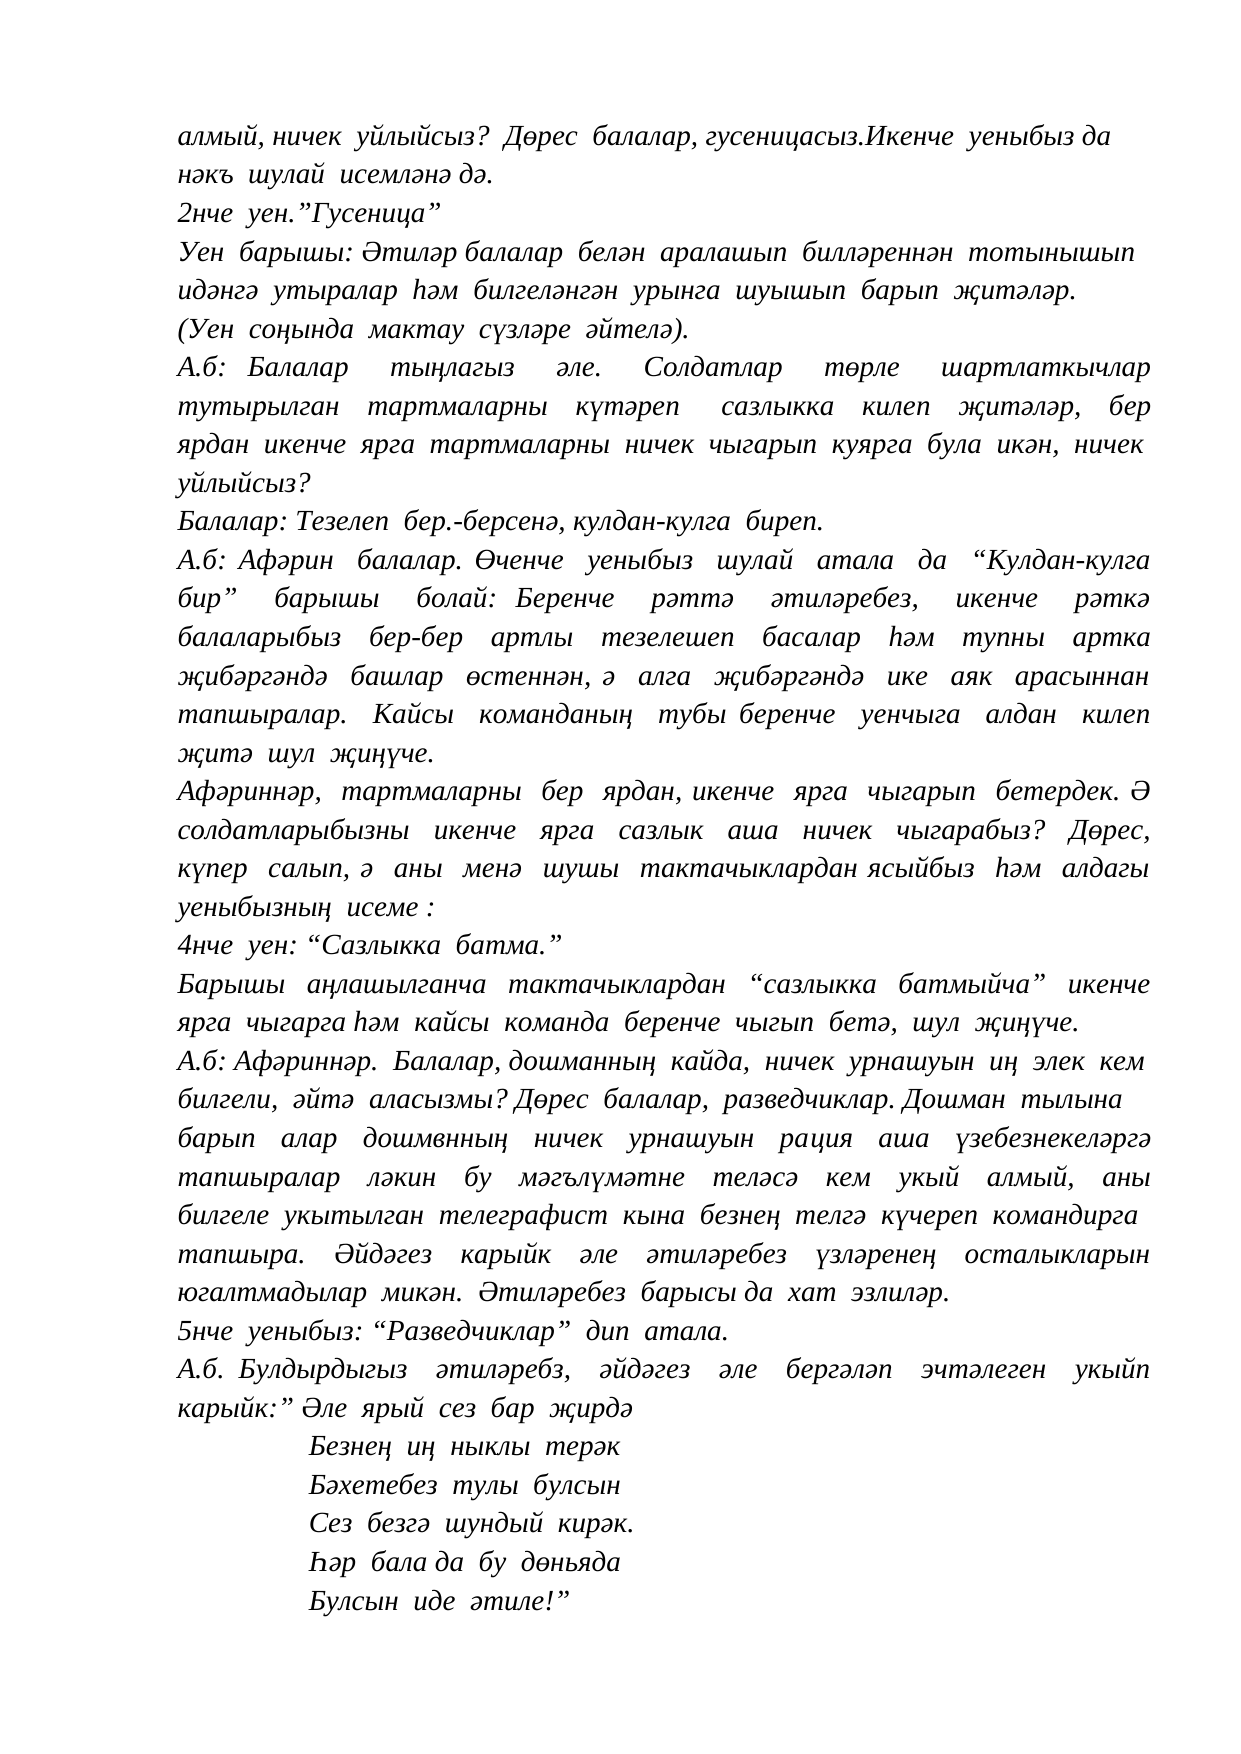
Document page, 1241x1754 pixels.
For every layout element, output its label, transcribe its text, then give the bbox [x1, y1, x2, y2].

text Бәхетебез тулы булсын [177, 1467, 1152, 1501]
text Балалар: Тезелеп бер.-берсенә, кулдан-кулга биреп. [177, 503, 1152, 537]
text нәкъ шулай исемләнә дә. [177, 157, 1152, 190]
text 4нче уен: “Сазлыкка батма.” [177, 927, 1152, 961]
text Сез безгә шундый кирәк. [177, 1506, 1152, 1539]
text Барышы аңлашылганча тактачыклардан “сазлыкка батмыйча” икенче ярга чыгарга һәм кайсы команда беренче чыгып бетә, шул җиңүче. [177, 966, 1152, 1038]
text Булсын иде әтиле!” [177, 1583, 1152, 1616]
text А.б: Афәриннәр. Балалар, дошманның кайда, ничек урнашуын иң элек кем [177, 1043, 1152, 1077]
text (Уен соңында мактау сүзләре әйтелә). [177, 311, 1152, 344]
text Безнең иң ныклы терәк [177, 1428, 1152, 1462]
text А.б: Афәрин балалар. Өченче уеныбыз шулай атала да “Кулдан-кулга бир” барышы болай: Беренче рәттә әтиләребез, икенче рәткә балаларыбыз бер-бер артлы тезелешеп басалар һәм тупны артка җибәргәндә башлар өстеннән, ә алга җибәргәндә ике аяк арасыннан тапшыралар. Кайсы команданың тубы беренче уенчыга алдан килеп җитә шул җиңүче. [177, 542, 1152, 768]
text Һәр бала да бу дөньяда [177, 1544, 1152, 1578]
text 5нче уеныбыз: “Разведчиклар” дип атала. [177, 1313, 1152, 1346]
text А.б: Балалар тыңлагыз әле. Солдатлар төрле шартлаткычлар тутырылган тартмаларны күтәреп сазлыкка килеп җитәләр, бер ярдан икенче ярга тартмаларны ничек чыгарып куярга була икән, ничек [177, 349, 1152, 460]
text 2нче уен.”Гусеница” [177, 195, 1152, 229]
text Уен барышы: Әтиләр балалар белән аралашып билләреннән тотынышып [177, 234, 1152, 267]
text Афәриннәр, тартмаларны бер ярдан, икенче ярга чыгарып бетердек. Ә солдатларыбызны икенче ярга сазлык аша ничек чыгарабыз? Дөрес, күпер салып, ә аны менә шушы тактачыклардан ясыйбыз һәм алдагы уеныбызның исеме : [177, 773, 1152, 922]
text тапшыра. Әйдәгез карыйк әле әтиләребез үзләренең осталыкларын югалтмадылар микән. Әтиләребез барысы да хат эзлиләр. [177, 1236, 1152, 1308]
text уйлыйсыз? [177, 465, 1152, 498]
text А.б. Булдырдыгыз әтиләребз, әйдәгез әле бергәләп эчтәлеген укыйп карыйк:” Әле ярый сез бар җирдә [177, 1351, 1152, 1423]
text алмый, ничек уйлыйсыз? Дөрес балалар, гусеницасыз.Икенче уеныбыз да [177, 118, 1152, 152]
text идәнгә утыралар һәм билгеләнгән урынга шуышып барып җитәләр. [177, 272, 1152, 306]
text барып алар дошмвнның ничек урнашуын рация аша үзебезнекеләргә тапшыралар ләкин бу мәгълүмәтне теләсә кем укый алмый, аны билгеле укытылган телеграфист кына безнең телгә күчереп командирга [177, 1120, 1152, 1231]
text билгели, әйтә аласызмы? Дөрес балалар, разведчиклар. Дошман тылына [177, 1082, 1152, 1115]
